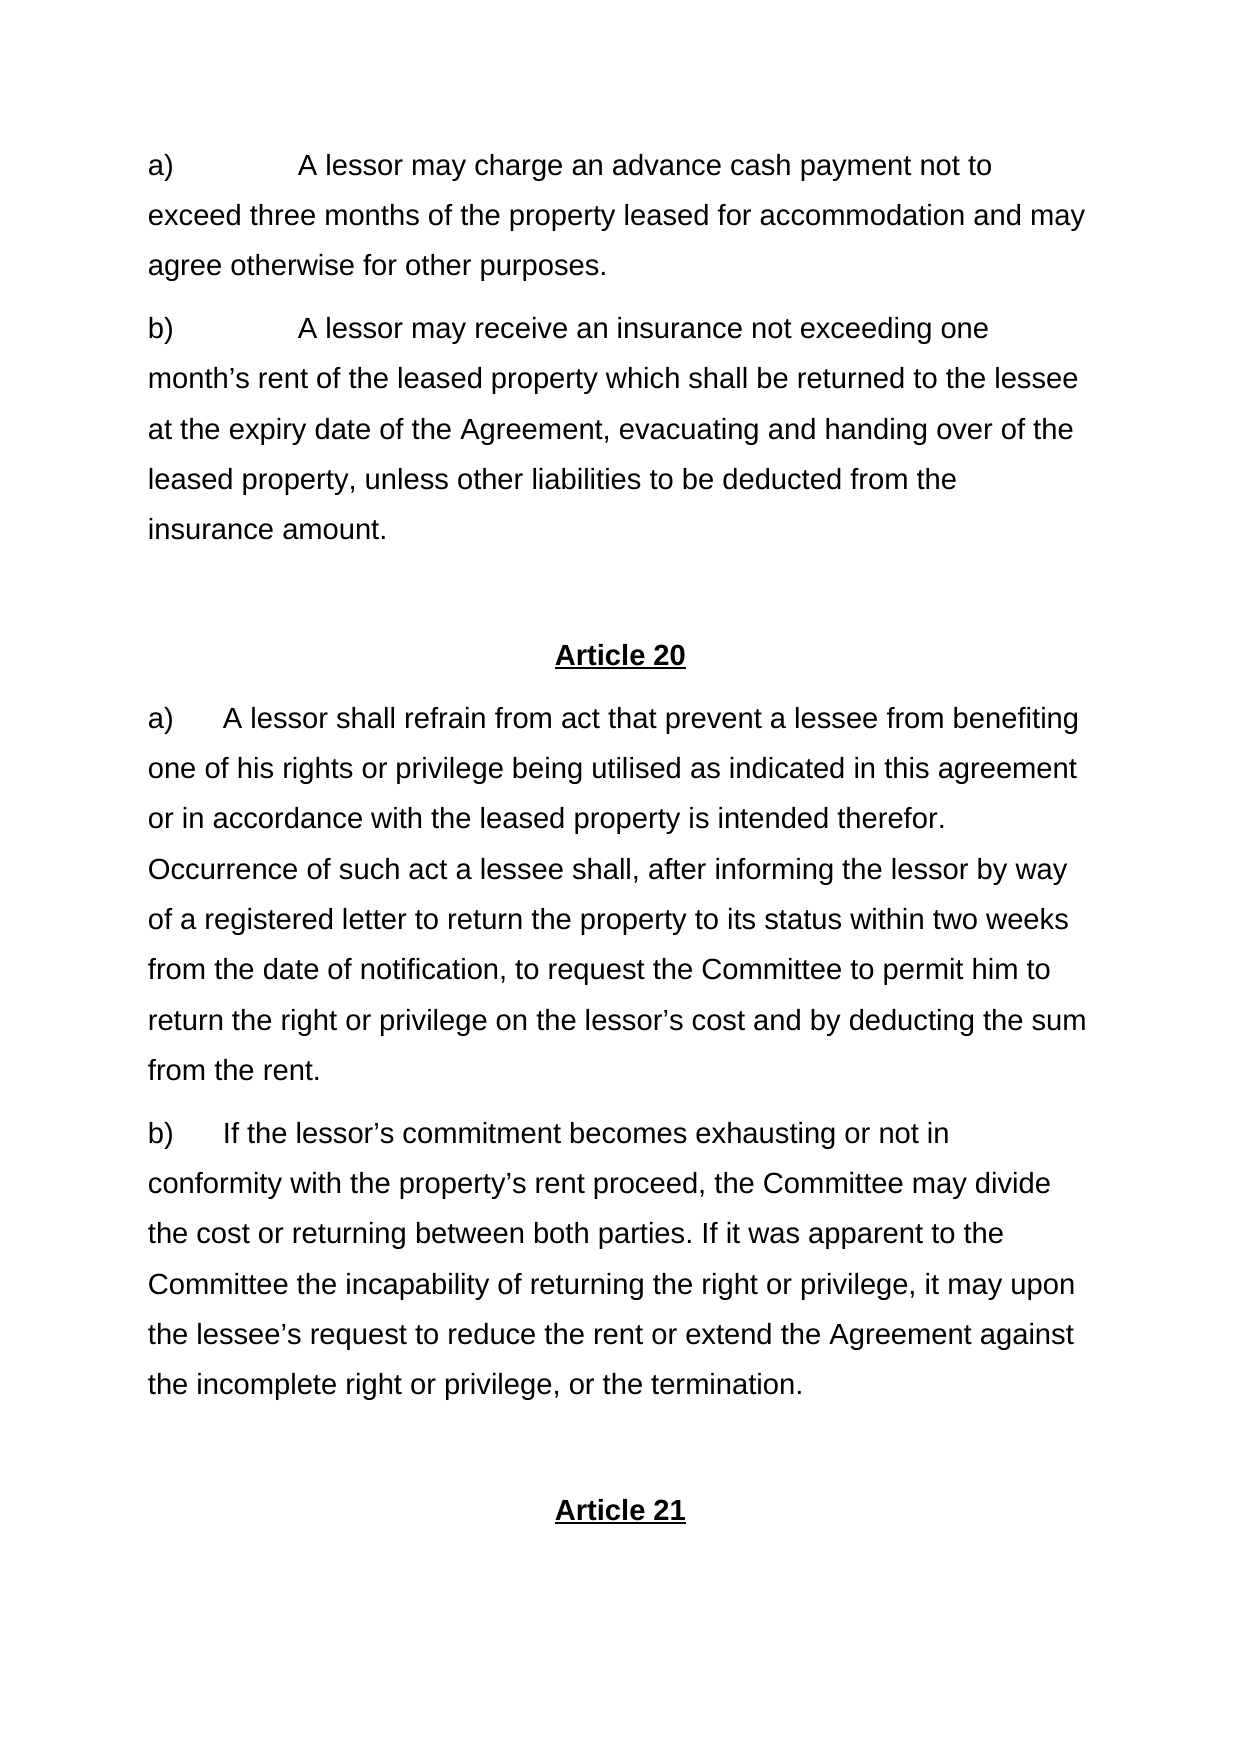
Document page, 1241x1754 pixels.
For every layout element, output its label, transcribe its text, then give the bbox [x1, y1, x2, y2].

list A lessor may charge an advance cash payment not to exceed three months of the property leased for accommodation and may agree otherwise for other purposes. [148, 148, 1093, 282]
list A lessor shall refrain from act that prevent a lessee from benefiting one of his rights or privilege being utilised as indicated in this agreement or in accordance with the leased property is intended therefor. Occurrence of such act a lessee shall, after informing the lessor by way of a registered letter to return the property to its status within two weeks from the date of notification, to request the Committee to permit him to return the right or privilege on the lessor’s cost and by deducting the sum from the rent. [148, 701, 1093, 1086]
text Article 21 [148, 1493, 1093, 1526]
list If the lessor’s commitment becomes exhausting or not in conformity with the property’s rent proceed, the Committee may divide the cost or returning between both parties. If it was apparent to the Committee the incapability of returning the right or privilege, it may upon the lessee’s request to reduce the rent or extend the Agreement against the incomplete right or privilege, or the termination. [148, 1116, 1093, 1401]
list A lessor may receive an insurance not exceeding one month’s rent of the leased property which shall be returned to the lessee at the expiry date of the Agreement, evacuating and handing over of the leased property, unless other liabilities to be deducted from the insurance amount. [148, 311, 1093, 546]
text Article 20 [148, 638, 1093, 671]
